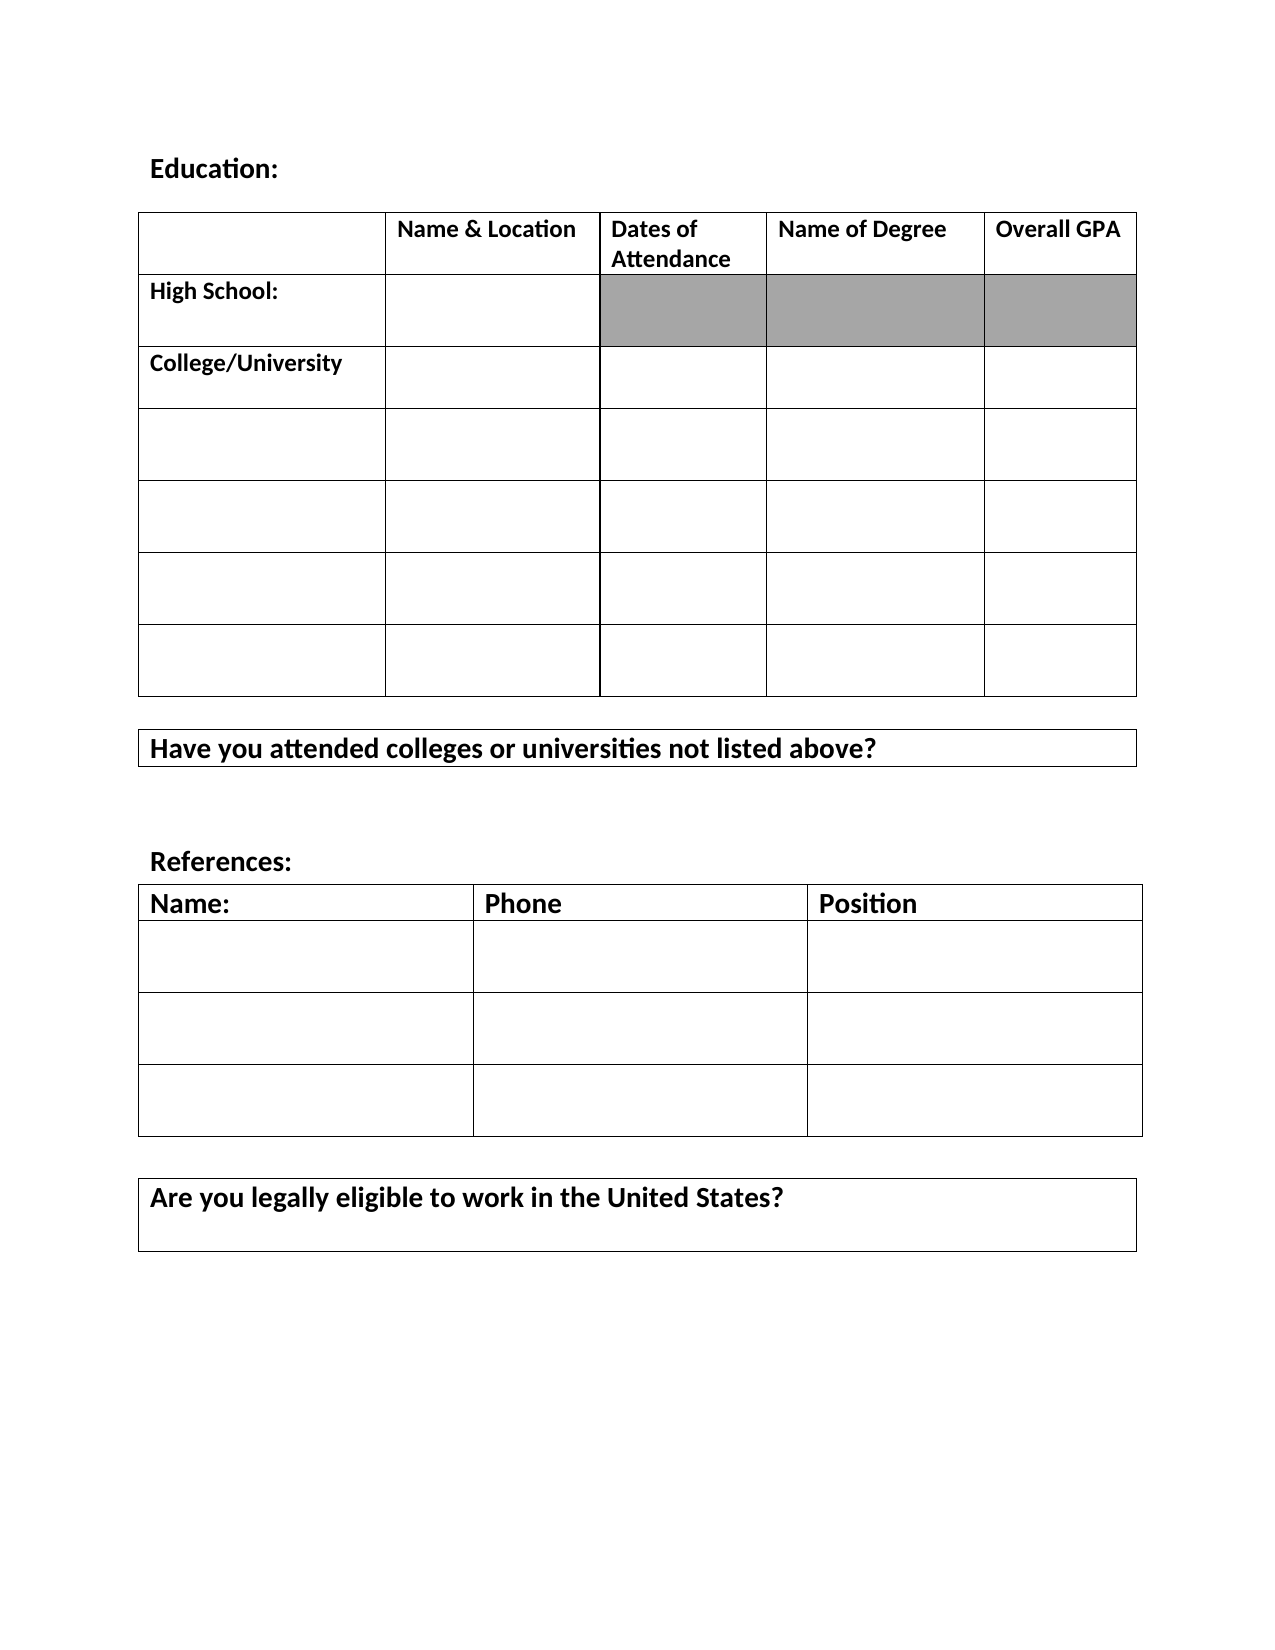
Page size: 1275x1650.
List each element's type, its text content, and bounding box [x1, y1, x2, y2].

table_cell [601, 409, 766, 480]
table_cell [386, 553, 599, 624]
table_header Phone [474, 885, 807, 920]
table_cell [601, 275, 766, 346]
table_cell [139, 553, 385, 624]
table_cell [767, 409, 984, 480]
table_cell [767, 347, 984, 408]
table_cell [386, 347, 599, 408]
table_cell [601, 481, 766, 552]
table_cell [386, 481, 599, 552]
table_cell [985, 275, 1136, 346]
table_header Name & Location [386, 213, 599, 274]
table_cell [139, 409, 385, 480]
table_cell [139, 1065, 473, 1136]
table_header Name of Degree [767, 213, 984, 274]
table_cell [985, 347, 1136, 408]
table_cell [985, 625, 1136, 696]
table_cell [808, 993, 1142, 1064]
table_header Name: [139, 885, 473, 920]
table_cell [985, 553, 1136, 624]
table_cell [985, 409, 1136, 480]
table_cell [474, 993, 807, 1064]
table_cell [139, 921, 473, 992]
table_header Position [808, 885, 1142, 920]
table_header [139, 213, 385, 274]
table_cell [601, 347, 766, 408]
table_cell [139, 481, 385, 552]
table_cell [386, 275, 599, 346]
table_cell [985, 481, 1136, 552]
table_cell [601, 625, 766, 696]
table_header Are you legally eligible to work in the United States? [139, 1179, 1136, 1251]
table_cell [601, 553, 766, 624]
table_cell [767, 275, 984, 346]
table_cell High School: [139, 275, 385, 346]
table_cell College/University [139, 347, 385, 408]
table_cell [386, 409, 599, 480]
table_cell [767, 481, 984, 552]
table_cell [767, 553, 984, 624]
table_header Overall GPA [985, 213, 1136, 274]
table_cell [808, 921, 1142, 992]
table_cell [474, 1065, 807, 1136]
text References: [150, 843, 1125, 878]
table_cell [139, 993, 473, 1064]
table_cell [808, 1065, 1142, 1136]
table_header Dates of Attendance [601, 213, 766, 274]
table_header Have you attended colleges or universities not listed above? [139, 730, 1136, 766]
table_cell [386, 625, 599, 696]
text Education: [150, 150, 1125, 186]
table_cell [474, 921, 807, 992]
table_cell [767, 625, 984, 696]
table_cell [139, 625, 385, 696]
